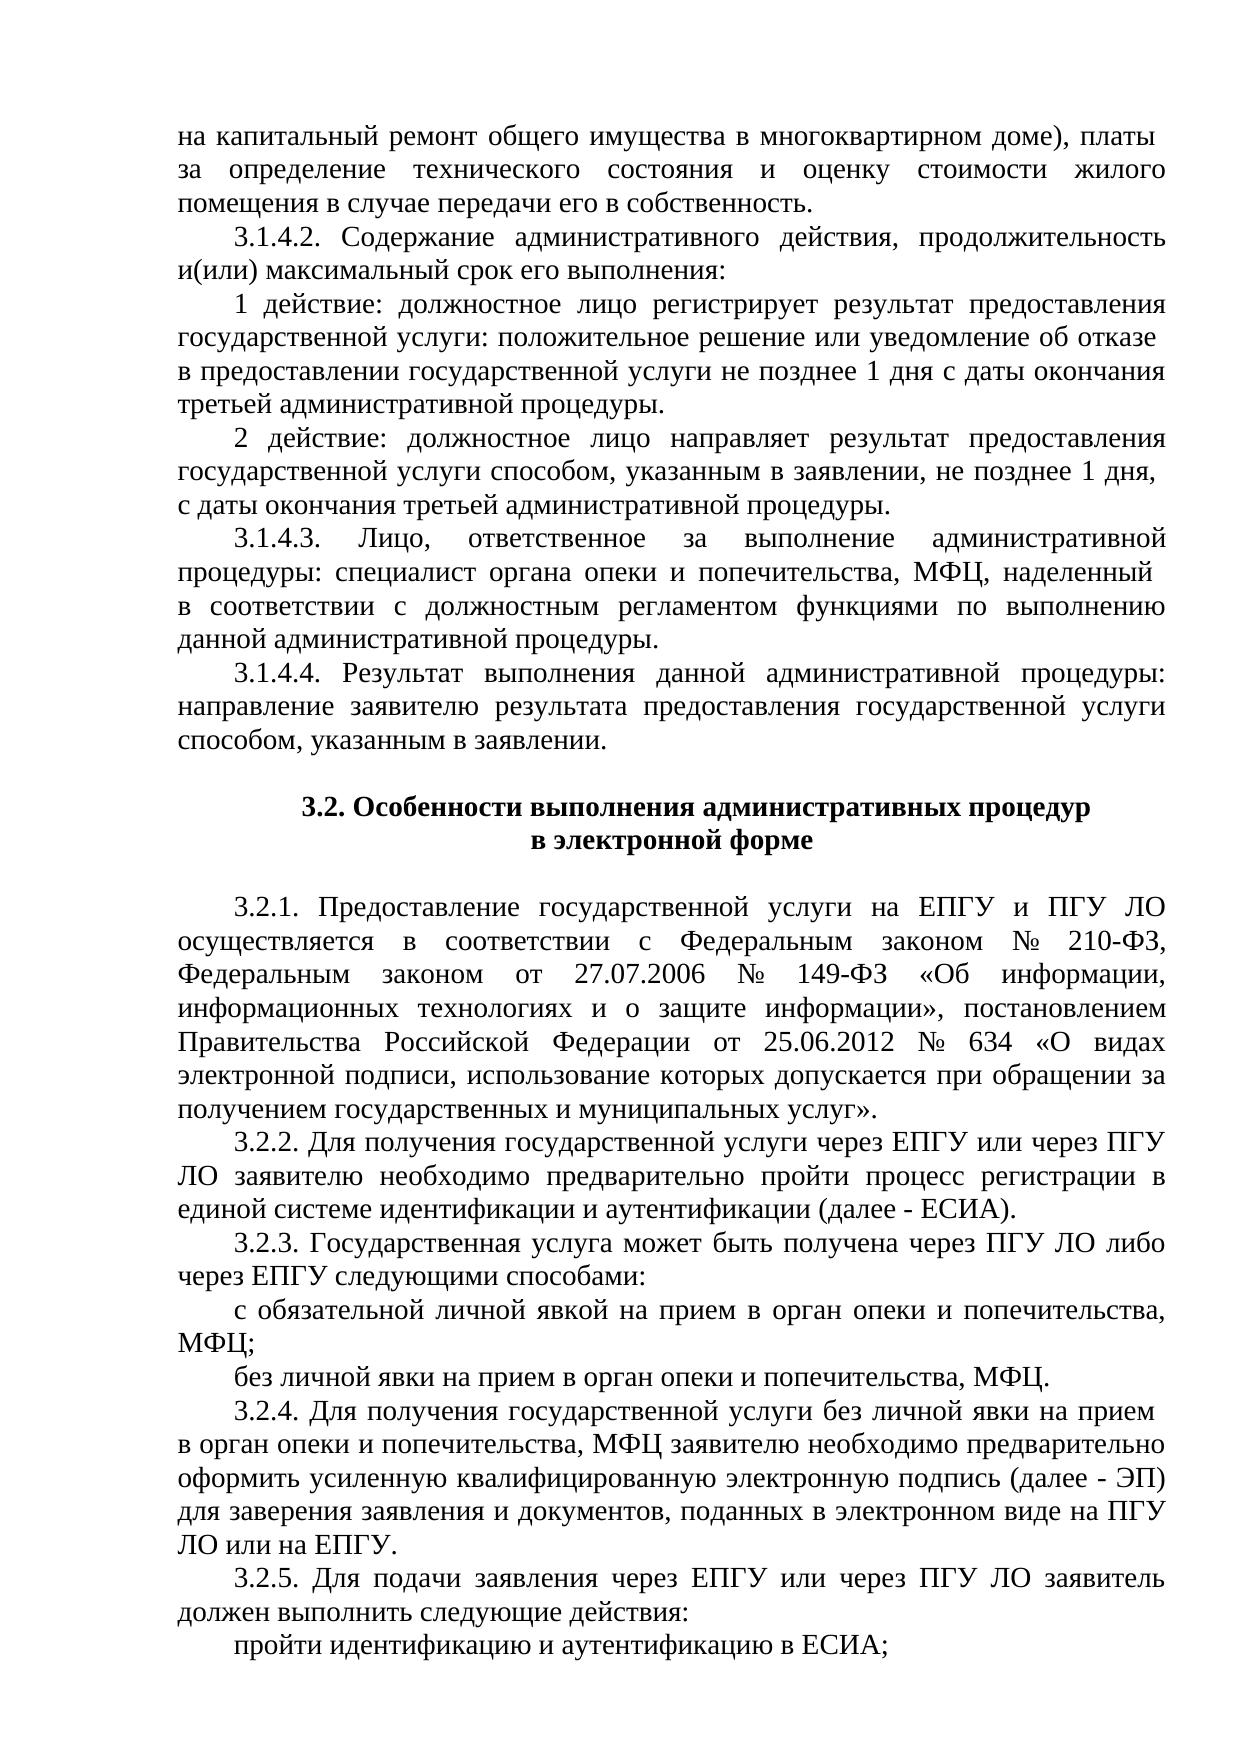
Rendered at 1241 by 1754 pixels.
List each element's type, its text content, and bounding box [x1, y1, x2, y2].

text без личной явки на прием в орган опеки и попечительства, МФЦ. [177, 1359, 1167, 1393]
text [177, 118, 1167, 219]
text 3.1.4.4. Результат выполнения данной административной процедуры: направление заявителю результата предоставления государственной услуги способом, указанным в заявлении. [177, 655, 1167, 755]
text 3.1.4.2. Содержание административного действия, продолжительность и(или) максимальный срок его выполнения: [177, 219, 1167, 286]
text с обязательной личной явкой на прием в орган опеки и попечительства, МФЦ; [177, 1292, 1167, 1359]
text 2 действие: должностное лицо направляет результат предоставления государственной услуги способом, указанным в заявлении, не позднее 1 дня, с даты окончания третьей административной процедуры. [177, 420, 1167, 521]
text 3.2.5. Для подачи заявления через ЕПГУ или через ПГУ ЛО заявитель должен выполнить следующие действия: [177, 1560, 1167, 1627]
text 3.2.1. Предоставление государственной услуги на ЕПГУ и ПГУ ЛО осуществляется в соответствии с Федеральным законом № 210-ФЗ, Федеральным законом от 27.07.2006 № 149-ФЗ «Об информации, информационных технологиях и о защите информации», постановлением Правительства Российской Федерации от 25.06.2012 № 634 «О видах электронной подписи, использование которых допускается при обращении за получением государственных и муниципальных услуг». [177, 889, 1167, 1124]
text 3.1.4.3. Лицо, ответственное за выполнение административной процедуры: специалист органа опеки и попечительства, МФЦ, наделенный в соответствии с должностным регламентом функциями по выполнению данной административной процедуры. [177, 521, 1167, 655]
title 3.2. Особенности выполнения административных процедур в электронной форме [177, 789, 1167, 856]
text пройти идентификацию и аутентификацию в ЕСИА; [177, 1627, 1167, 1661]
text 1 действие: должностное лицо регистрирует результат предоставления государственной услуги: положительное решение или уведомление об отказе в предоставлении государственной услуги не позднее 1 дня с даты окончания третьей административной процедуры. [177, 286, 1167, 420]
text 3.2.4. Для получения государственной услуги без личной явки на прием в орган опеки и попечительства, МФЦ заявителю необходимо предварительно оформить усиленную квалифицированную электронную подпись (далее - ЭП) для заверения заявления и документов, поданных в электронном виде на ПГУ ЛО или на ЕПГУ. [177, 1393, 1167, 1560]
text 3.2.3. Государственная услуга может быть получена через ПГУ ЛО либо через ЕПГУ следующими способами: [177, 1225, 1167, 1292]
text 3.2.2. Для получения государственной услуги через ЕПГУ или через ПГУ ЛО заявителю необходимо предварительно пройти процесс регистрации в единой системе идентификации и аутентификации (далее - ЕСИА). [177, 1124, 1167, 1225]
